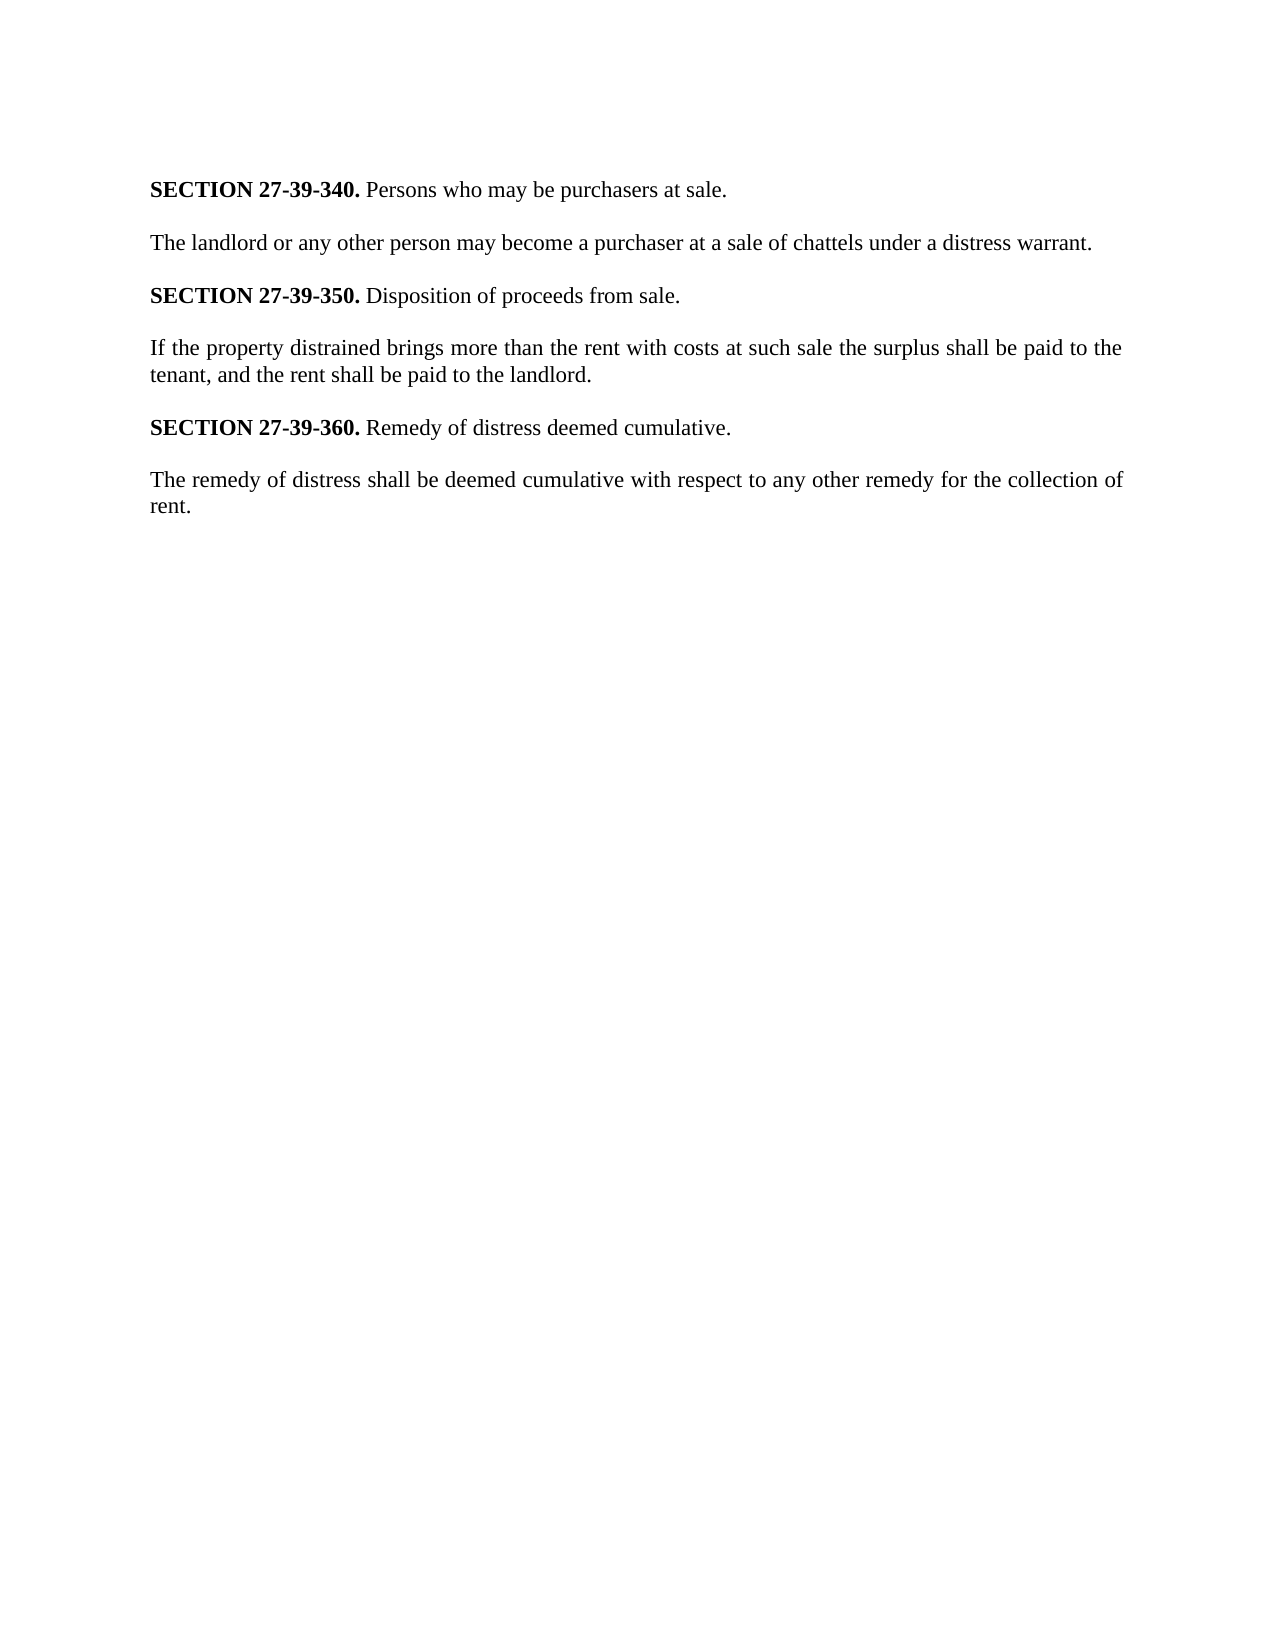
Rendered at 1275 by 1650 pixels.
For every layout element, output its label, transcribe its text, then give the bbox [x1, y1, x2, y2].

text SECTION 27-39-350. Disposition of proceeds from sale. [150, 282, 1125, 308]
text The remedy of distress shall be deemed cumulative with respect to any other remedy for the collection of rent. [150, 466, 1125, 519]
text SECTION 27-39-340. Persons who may be purchasers at sale. [150, 176, 1125, 203]
text The landlord or any other person may become a purchaser at a sale of chattels under a distress warrant. [150, 229, 1125, 255]
text If the property distrained brings more than the rent with costs at such sale the surplus shall be paid to the tenant, and the rent shall be paid to the landlord. [150, 334, 1125, 387]
text SECTION 27-39-360. Remedy of distress deemed cumulative. [150, 413, 1125, 440]
